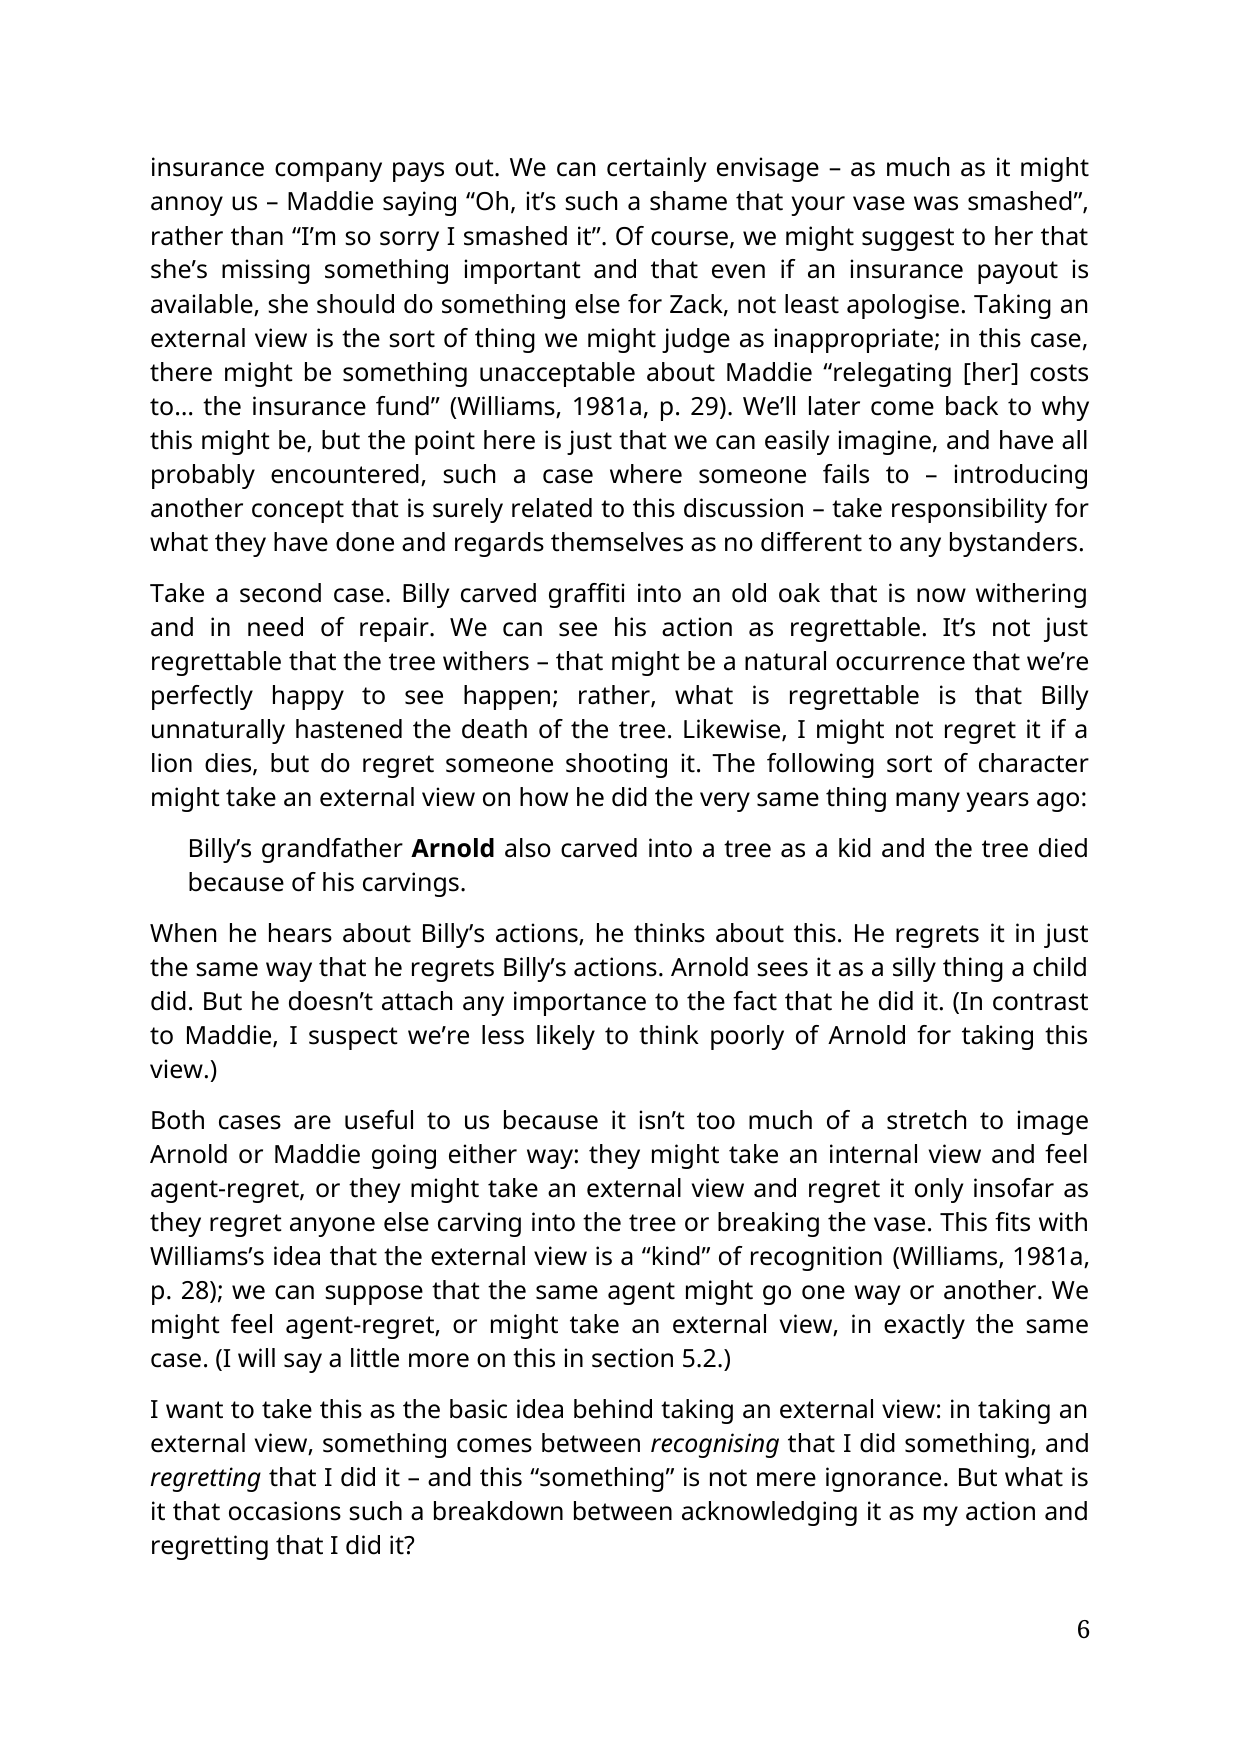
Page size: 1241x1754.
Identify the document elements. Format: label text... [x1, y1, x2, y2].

text I want to take this as the basic idea behind taking an external view: in taking an external view, something comes between recognising that I did something, and regretting that I did it – and this “something” is not mere ignorance. But what is it that occasions such a breakdown between acknowledging it as my action and regretting that I did it? [150, 1391, 1090, 1562]
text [150, 150, 1090, 559]
text When he hears about Billy’s actions, he thinks about this. He regrets it in just the same way that he regrets Billy’s actions. Arnold sees it as a silly thing a child did. But he doesn’t attach any importance to the fact that he did it. (In contrast to Maddie, I suspect we’re less likely to think poorly of Arnold for taking this view.) [150, 915, 1090, 1086]
text Both cases are useful to us because it isn’t too much of a stretch to image Arnold or Maddie going either way: they might take an internal view and feel agent-regret, or they might take an external view and regret it only insofar as they regret anyone else carving into the tree or breaking the vase. This fits with Williams’s idea that the external view is a “kind” of recognition (Williams, 1981a, p. 28); we can suppose that the same agent might go one way or another. We might feel agent-regret, or might take an external view, in exactly the same case. (I will say a little more on this in section 5.2.) [150, 1102, 1090, 1375]
text Billy’s grandfather Arnold also carved into a tree as a kid and the tree died because of his carvings. [187, 831, 1090, 899]
text Take a second case. Billy carved graffiti into an old oak that is now withering and in need of repair. We can see his action as regrettable. It’s not just regrettable that the tree withers – that might be a natural occurrence that we’re perfectly happy to see happen; rather, what is regrettable is that Billy unnaturally hastened the death of the tree. Likewise, I might not regret it if a lion dies, but do regret someone shooting it. The following sort of character might take an external view on how he did the very same thing many years ago: [150, 575, 1090, 814]
